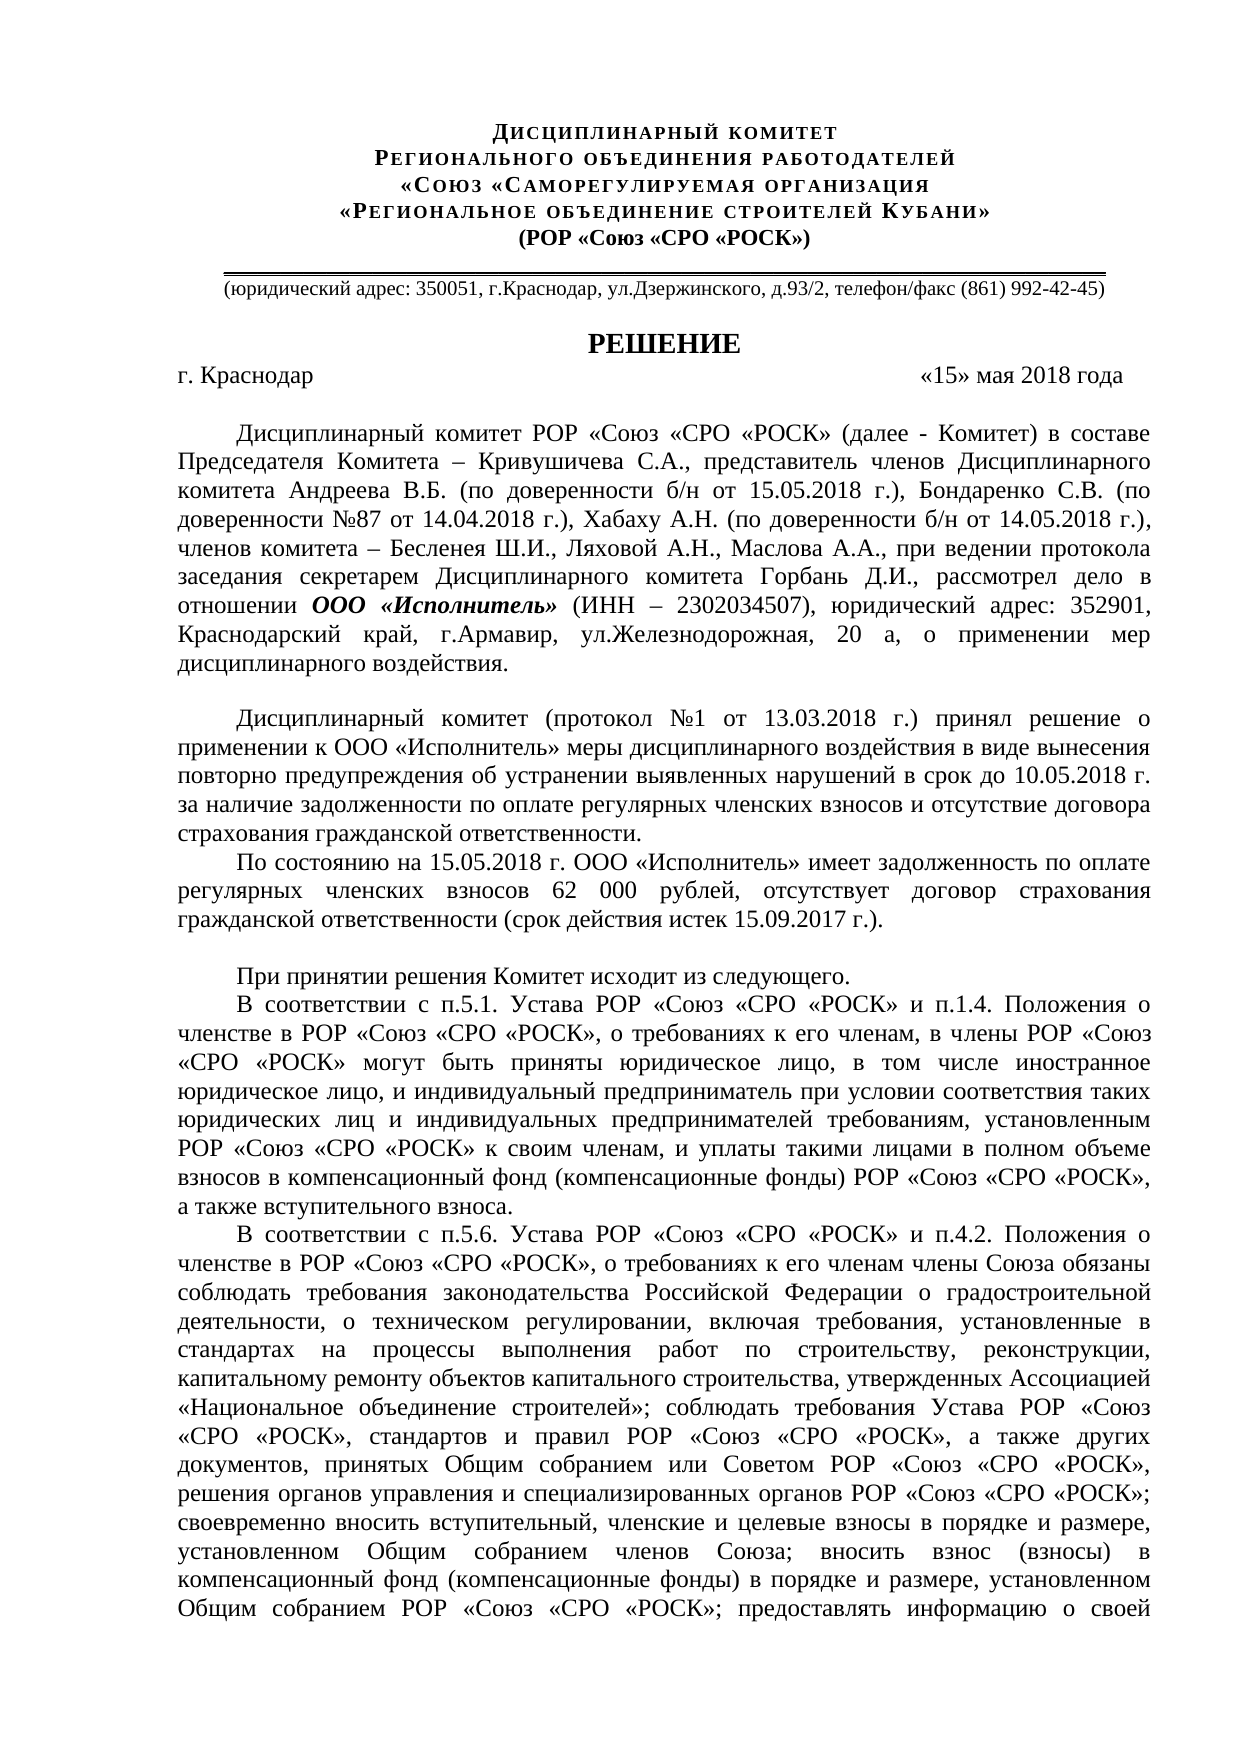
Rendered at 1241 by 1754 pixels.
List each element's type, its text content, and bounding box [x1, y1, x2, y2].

text г. Краснодар «15» мая 2018 года [177, 360, 1152, 389]
text (РОР «Союз «СРО «РОСК») [177, 223, 1152, 250]
text Дисциплинарный комитет [177, 118, 1152, 144]
text В соответствии с п.5.1. Устава РОР «Союз «СРО «РОСК» и п.1.4. Положения о членстве в РОР «Союз «СРО «РОСК», о требованиях к его членам, в члены РОР «Союз «СРО «РОСК» могут быть приняты юридическое лицо, в том числе иностранное юридическое лицо, и индивидуальный предприниматель при условии соответствия таких юридических лиц и индивидуальных предпринимателей требованиям, установленным РОР «Союз «СРО «РОСК» к своим членам, и уплаты такими лицами в полном объеме взносов в компенсационный фонд (компенсационные фонды) РОР «Союз «СРО «РОСК», а также вступительного взноса. [177, 989, 1152, 1219]
list Дисциплинарный комитет (протокол №1 от 13.03.2018 г.) принял решение о применении к ООО «Исполнитель» меры дисциплинарного воздействия в виде вынесения повторно предупреждения об устранении выявленных нарушений в срок до 10.05.2018 г. за наличие задолженности по оплате регулярных членских взносов и отсутствие договора страхования гражданской ответственности. [177, 703, 1152, 847]
list Дисциплинарный комитет РОР «Союз «СРО «РОСК» (далее - Комитет) в составе Председателя Комитета – Кривушичева С.А., представитель членов Дисциплинарного комитета Андреева В.Б. (по доверенности б/н от 15.05.2018 г.), Бондаренко С.В. (по доверенности №87 от 14.04.2018 г.), Хабаху А.Н. (по доверенности б/н от 14.05.2018 г.), членов комитета – Бесленея Ш.И., Ляховой А.Н., Маслова А.А., при ведении протокола заседания секретарем Дисциплинарного комитета Горбань Д.И., рассмотрел дело в отношении ООО «Исполнитель» (ИНН – 2302034507), юридический адрес: 352901, Краснодарский край, г.Армавир, ул.Железнодорожная, 20 а, о применении мер дисциплинарного воздействия. [177, 418, 1152, 676]
list По состоянию на 15.05.2018 г. ООО «Исполнитель» имеет задолженность по оплате регулярных членских взносов 62 000 рублей, отсутствует договор страхования гражданской ответственности (срок действия истек 15.09.2017 г.). [177, 847, 1152, 933]
text «Союз «Саморегулируемая организация [177, 171, 1152, 197]
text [177, 1219, 1152, 1622]
text «Региональное объединение строителей Кубани» [177, 197, 1152, 223]
text _____________________________________________________________________________ [177, 250, 1152, 276]
text РЕШЕНИЕ [177, 327, 1152, 360]
text При принятии решения Комитет исходит из следующего. [177, 961, 1152, 989]
text Регионального объединения работодателей [177, 144, 1152, 171]
text (юридический адрес: 350051, г.Краснодар, ул.Дзержинского, д.93/2, телефон/факс (861) 992-42-45) [177, 276, 1152, 300]
